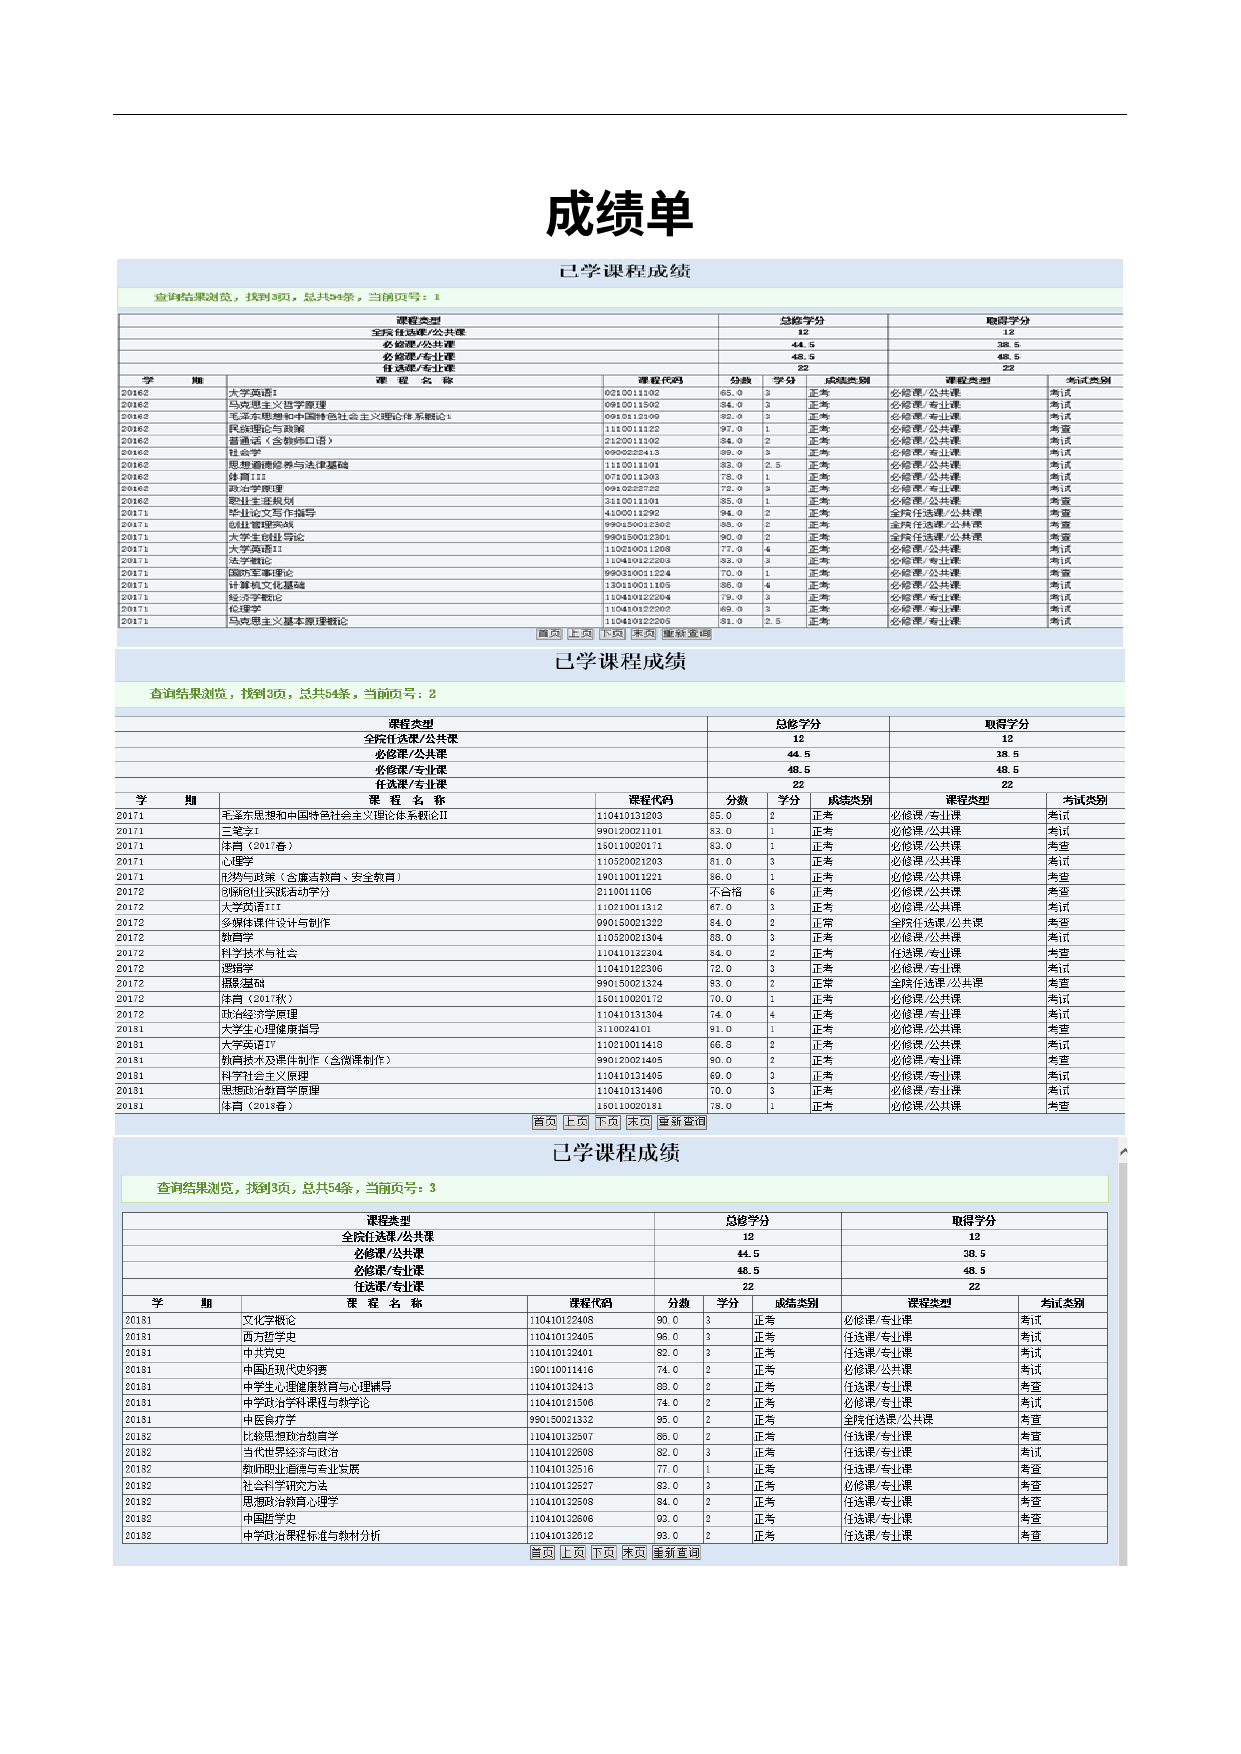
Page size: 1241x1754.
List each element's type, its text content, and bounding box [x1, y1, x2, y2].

picture [117, 259, 1124, 647]
picture [112, 1137, 1128, 1566]
picture [115, 649, 1125, 1135]
text 成绩单 [113, 162, 1127, 259]
